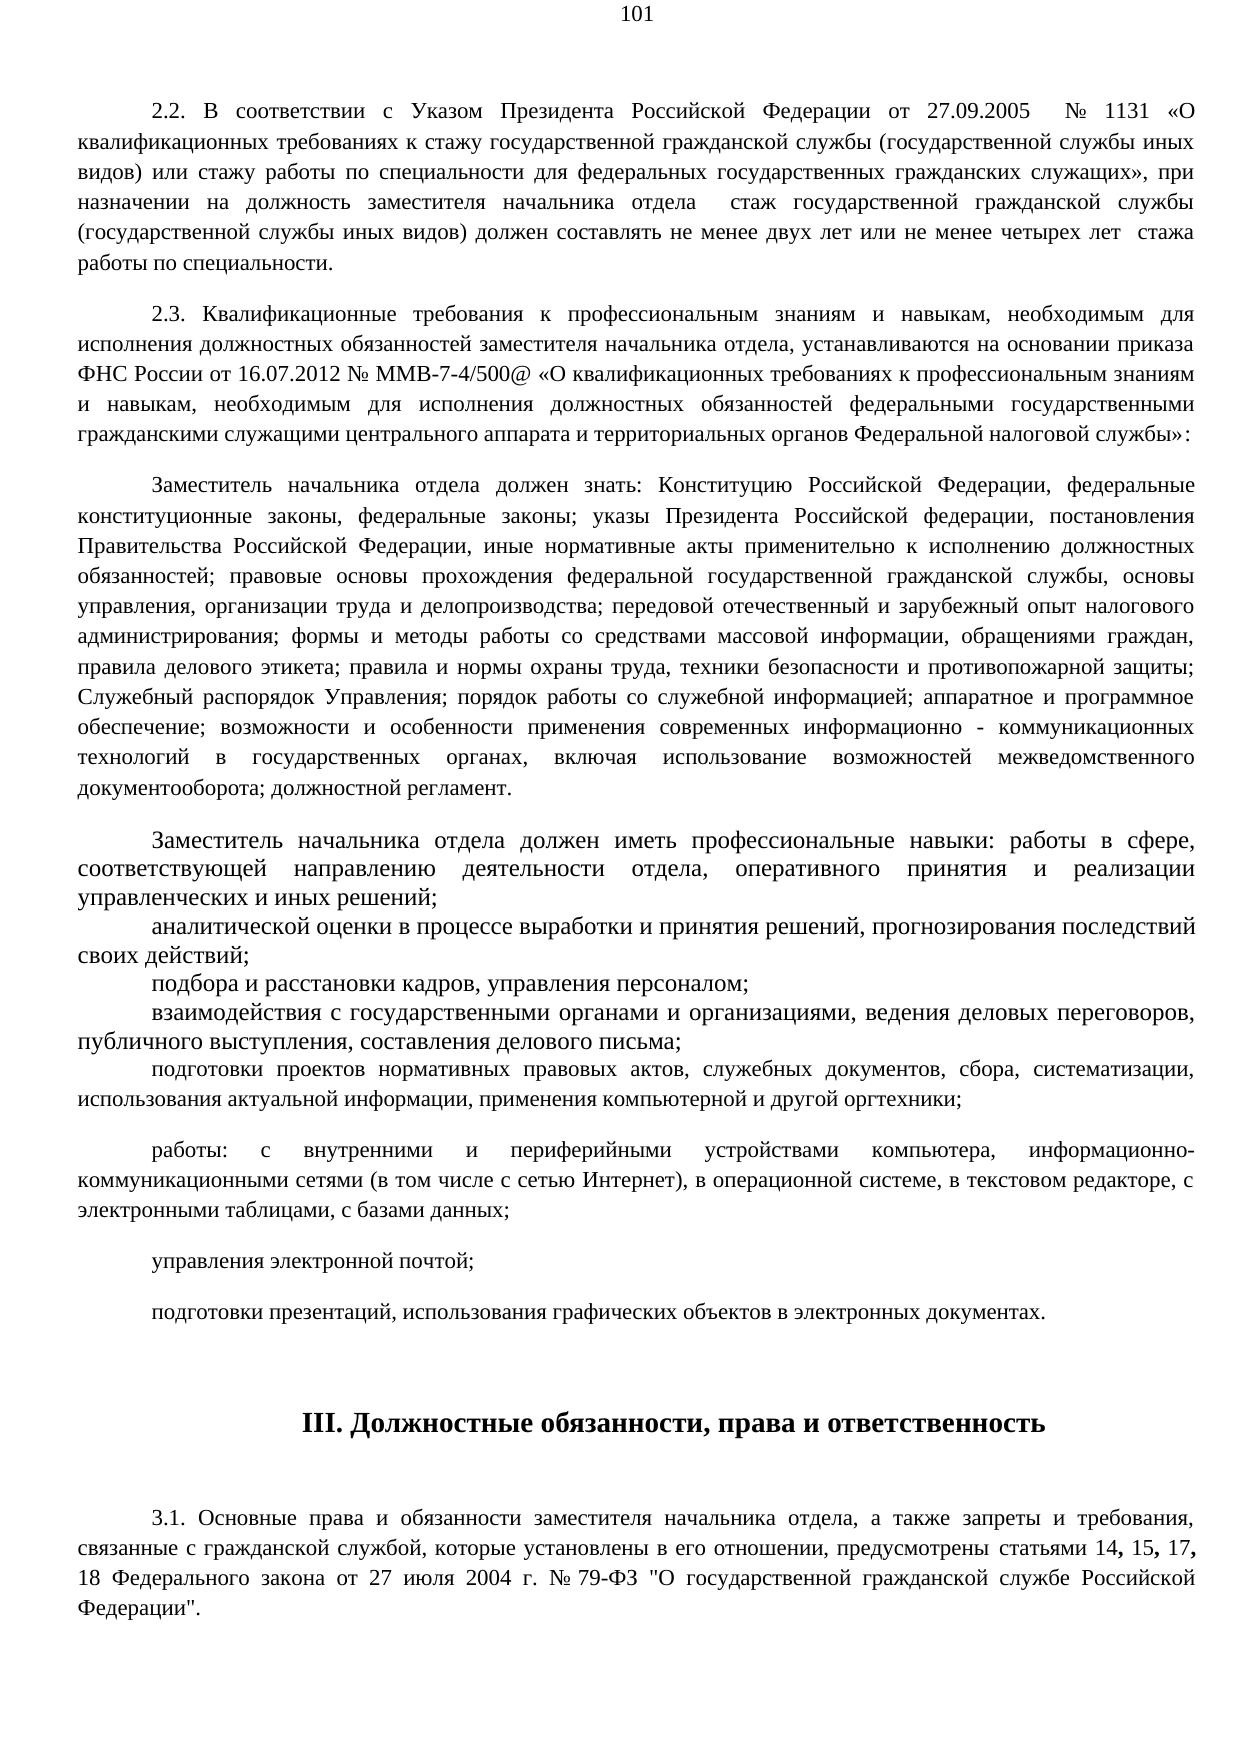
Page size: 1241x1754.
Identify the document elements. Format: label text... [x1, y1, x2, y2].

text работы: с внутренними и периферийными устройствами компьютера, информационно-коммуникационными сетями (в том числе с сетью Интернет), в операционной системе, в текстовом редакторе, с электронными таблицами, с базами данных; [77, 1136, 1196, 1223]
text аналитической оценки в процессе выработки и принятия решений, прогнозирования последствий своих действий; [77, 911, 1196, 968]
text 2.2. В соответствии с Указом Президента Российской Федерации от 27.09.2005 № 1131 «О квалификационных требованиях к стажу государственной гражданской службы (государственной службы иных видов) или стажу работы по специальности для федеральных государственных гражданских служащих», при назначении на должность заместителя начальника отдела стаж государственной гражданской службы (государственной службы иных видов) должен составлять не менее двух лет или не менее четырех лет стажа работы по специальности. [77, 98, 1196, 275]
text 3.1. Основные права и обязанности заместителя начальника отдела, а также запреты и требования, связанные с гражданской службой, которые установлены в его отношении, предусмотрены статьями 14, 15, 17, 18 Федерального закона от 27 июля . № 79-ФЗ "О государственной гражданской службе Российской Федерации". [77, 1504, 1196, 1621]
text подготовки проектов нормативных правовых актов, служебных документов, сбора, систематизации, использования актуальной информации, применения компьютерной и другой оргтехники; [77, 1055, 1196, 1111]
text подбора и расстановки кадров, управления персоналом; [77, 968, 1196, 997]
text взаимодействия с государственными органами и организациями, ведения деловых переговоров, публичного выступления, составления делового письма; [77, 997, 1196, 1055]
subtitle III. Должностные обязанности, права и ответственность [77, 1405, 1196, 1438]
text управления электронной почтой; [77, 1247, 1196, 1274]
text 2.3. Квалификационные требования к профессиональным знаниям и навыкам, необходимым для исполнения должностных обязанностей заместителя начальника отдела, устанавливаются на основании приказа ФНС России от 16.07.2012 № ММВ-7-4/500@ «О квалификационных требованиях к профессиональным знаниям и навыкам, необходимым для исполнения должностных обязанностей федеральными государственными гражданскими служащими центрального аппарата и территориальных органов Федеральной налоговой службы»: [77, 300, 1196, 447]
text Заместитель начальника отдела должен иметь профессиональные навыки: работы в сфере, соответствующей направлению деятельности отдела, оперативного принятия и реализации управленческих и иных решений; [77, 825, 1196, 911]
text подготовки презентаций, использования графических объектов в электронных документах. [77, 1298, 1196, 1325]
text Заместитель начальника отдела должен знать: Конституцию Российской Федерации, федеральные конституционные законы, федеральные законы; указы Президента Российской федерации, постановления Правительства Российской Федерации, иные нормативные акты применительно к исполнению должностных обязанностей; правовые основы прохождения федеральной государственной гражданской службы, основы управления, организации труда и делопроизводства; передовой отечественный и зарубежный опыт налогового администрирования; формы и методы работы со средствами массовой информации, обращениями граждан, правила делового этикета; правила и нормы охраны труда, техники безопасности и противопожарной защиты; Cлужебный распорядок Управления; порядок работы со служебной информацией; аппаратное и программное обеспечение; возможности и особенности применения современных информационно - коммуникационных технологий в государственных органах, включая использование возможностей межведомственного документооборота; должностной регламент. [77, 472, 1196, 800]
